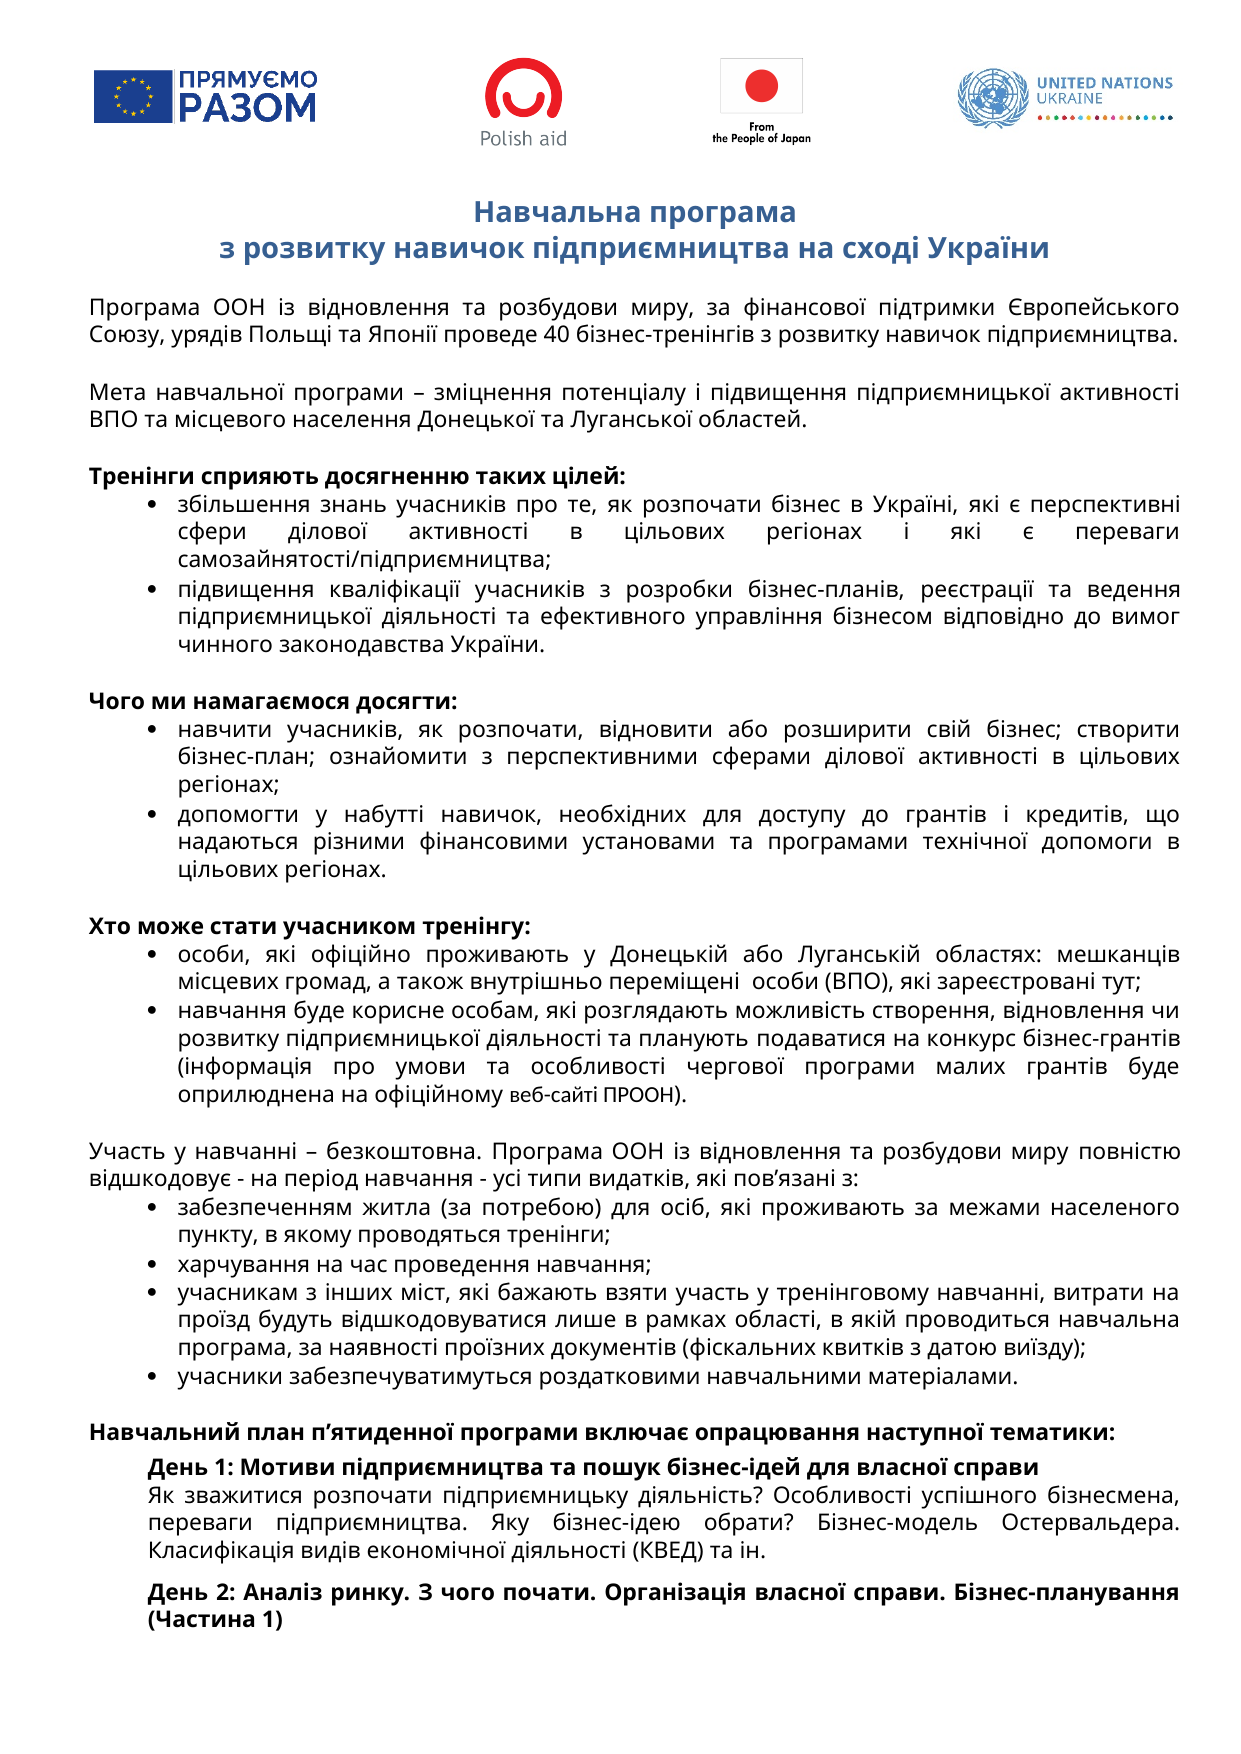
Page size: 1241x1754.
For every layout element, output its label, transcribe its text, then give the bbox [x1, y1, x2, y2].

text Участь у навчанні – безкоштовна. Програма ООН із відновлення та розбудови миру повністю відшкодовує - на період навчання - усі типи видатків, які пов’язані з: [89, 1137, 1181, 1193]
list допомогти у набутті навичок, необхідних для доступу до грантів і кредитів, що надаються різними фінансовими установами та програмами технічної допомоги в цільових регіонах. [148, 799, 1181, 884]
text Навчальна програма [89, 194, 1181, 229]
list особи, які офіційно проживають у Донецькій або Луганській областях: мешканців місцевих громад, а також внутрішньо переміщені особи (ВПО), які зареєстровані тут; [148, 940, 1181, 996]
list харчування на час проведення навчання; [148, 1249, 1181, 1278]
list забезпеченням житла (за потребою) для осіб, які проживають за межами населеного пункту, в якому проводяться тренінги; [148, 1193, 1181, 1249]
text День 1: Мотиви підприємництва та пошук бізнес-ідей для власної справи [148, 1453, 1181, 1481]
text Хто може стати учасником тренінгу: [89, 912, 1181, 940]
text День 2: Аналіз ринку. З чого почати. Організація власної справи. Бізнес-планування (Частина 1) [148, 1578, 1181, 1634]
picture [478, 56, 569, 147]
picture [697, 56, 826, 147]
list навчити учасників, як розпочати, відновити або розширити свій бізнес; створити бізнес-план; ознайомити з перспективними сферами ділової активності в цільових регіонах; [148, 715, 1181, 799]
list підвищення кваліфікації учасників з розробки бізнес-планів, реєстрації та ведення підприємницької діяльності та ефективного управління бізнесом відповідно до вимог чинного законодавства України. [148, 574, 1181, 659]
picture [61, 60, 349, 136]
list збільшення знань учасників про те, як розпочати бізнес в Україні, які є перспективні сфери ділової активності в цільових регіонах і які є переваги самозайнятості/підприємництва; [148, 490, 1181, 574]
text Чого ми намагаємося досягти: [89, 687, 1181, 715]
text Програма ООН із відновлення та розбудови миру, за фінансової підтримки Європейського Союзу, урядів Польщі та Японії проведе 40 бізнес-тренінгів з розвитку навичок підприємництва. [89, 293, 1181, 349]
list навчання буде корисне особам, які розглядають можливість створення, відновлення чи розвитку підприємницької діяльності та планують подаватися на конкурс бізнес-грантів (інформація про умови та особливості чергової програми малих грантів буде оприлюднена на офіційному веб-сайті ПРООН). [148, 996, 1181, 1109]
list учасникам з інших міст, які бажають взяти участь у тренінговому навчанні, витрати на проїзд будуть відшкодовуватися лише в рамках області, в якій проводиться навчальна програма, за наявності проїзних документів (фіскальних квитків з датою виїзду); [148, 1278, 1181, 1362]
text Як зважитися розпочати підприємницьку діяльність? Особливості успішного бізнесмена, переваги підприємництва. Яку бізнес-ідею обрати? Бізнес-модель Остервальдера. Класифікація видів економічної діяльності (КВЕД) та ін. [148, 1481, 1181, 1565]
text Навчальний план п’ятиденної програми включає опрацювання наступної тематики: [89, 1418, 1181, 1446]
list учасники забезпечуватимуться роздатковими навчальними матеріалами. [148, 1362, 1181, 1390]
text Тренінги сприяють досягненню таких цілей: [89, 462, 1181, 490]
text Мета навчальної програми – зміцнення потенціалу і підвищення підприємницької активності ВПО та місцевого населення Донецької та Луганської областей. [89, 378, 1181, 434]
picture [931, 23, 1199, 174]
text з розвитку навичок підприємництва на сході України [89, 229, 1181, 265]
